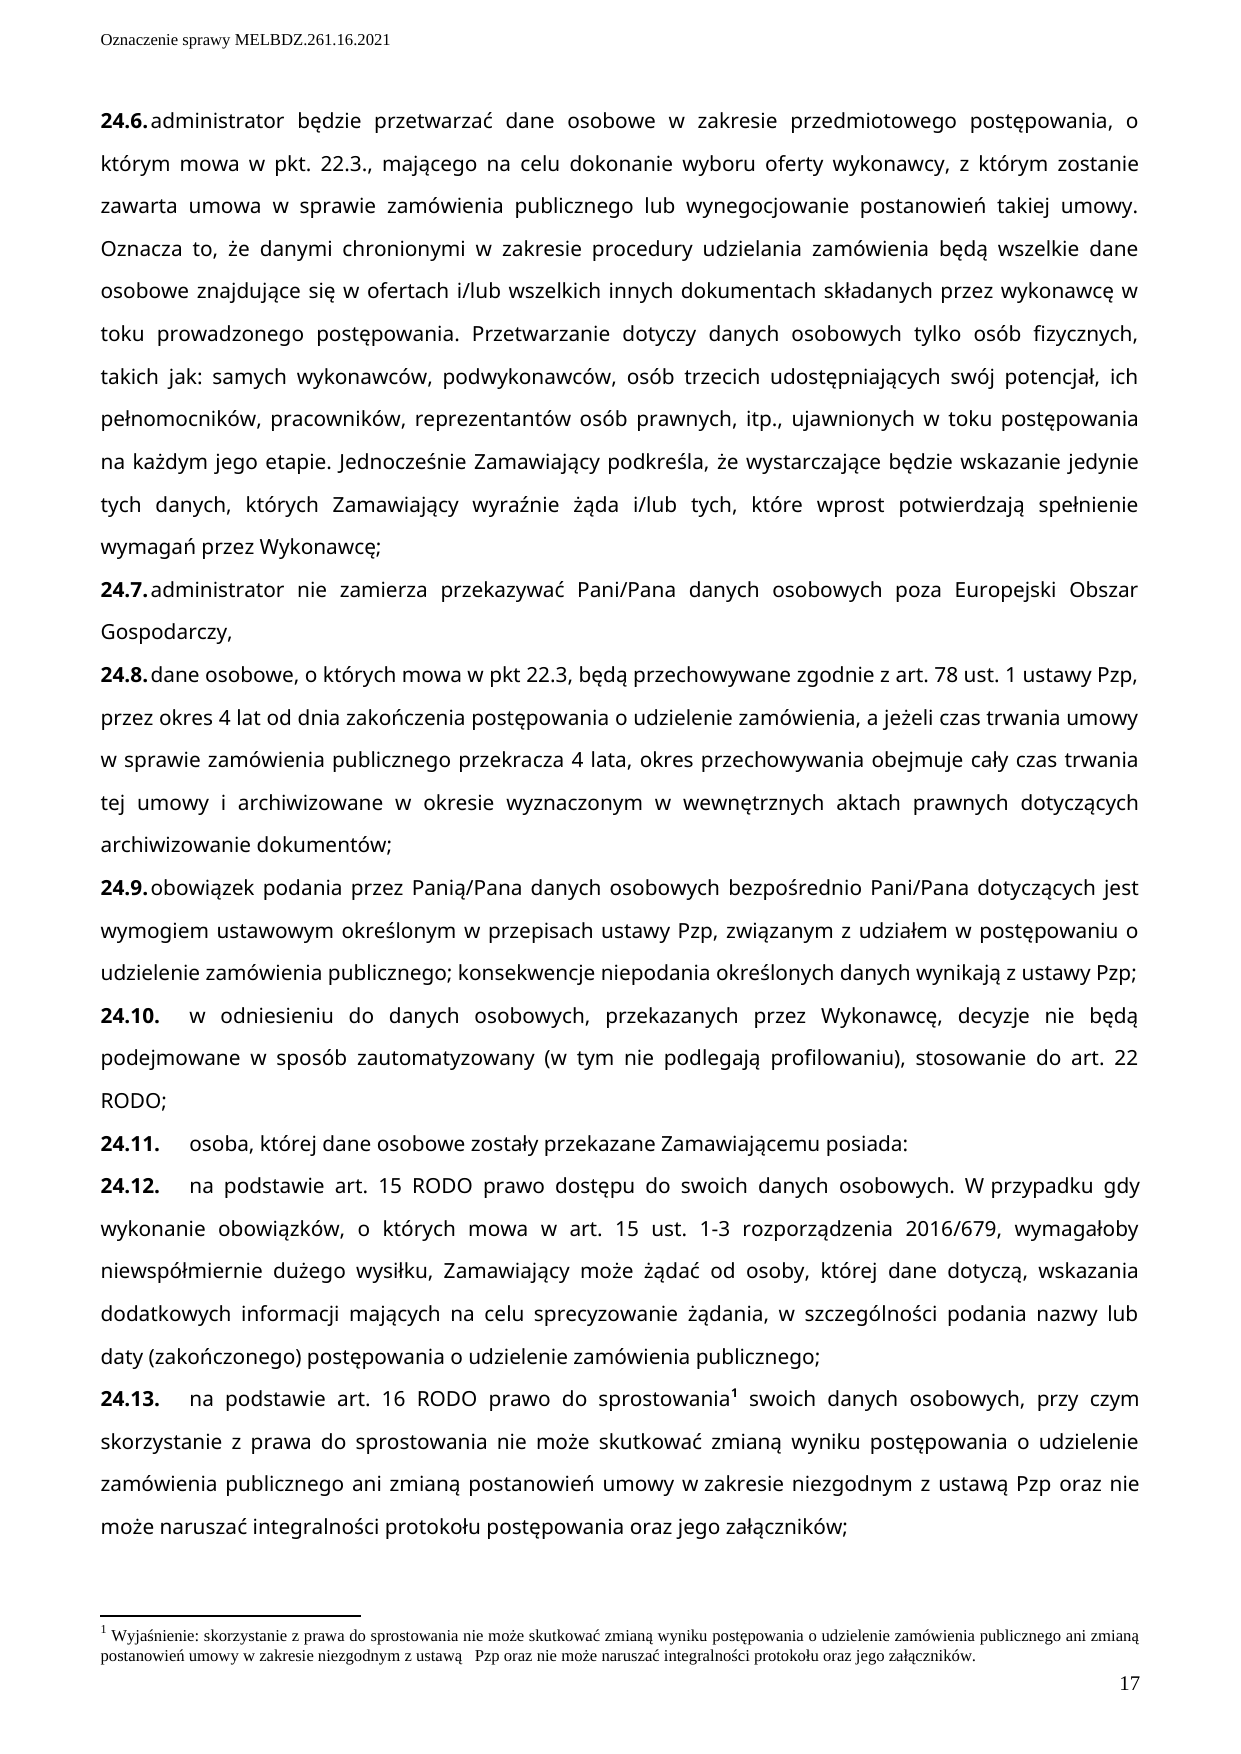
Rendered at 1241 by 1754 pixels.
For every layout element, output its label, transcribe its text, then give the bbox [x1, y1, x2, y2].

list obowiązek podania przez Panią/Pana danych osobowych bezpośrednio Pani/Pana dotyczących jest wymogiem ustawowym określonym w przepisach ustawy Pzp, związanym z udziałem w postępowaniu o udzielenie zamówienia publicznego; konsekwencje niepodania określonych danych wynikają z ustawy Pzp; [100, 873, 1140, 987]
list na podstawie art. 15 RODO prawo dostępu do swoich danych osobowych. W przypadku gdy wykonanie obowiązków, o których mowa w art. 15 ust. 1-3 rozporządzenia 2016/679, wymagałoby niewspółmiernie dużego wysiłku, Zamawiający może żądać od osoby, której dane dotyczą, wskazania dodatkowych informacji mających na celu sprecyzowanie żądania, w szczególności podania nazwy lub daty (zakończonego) postępowania o udzielenie zamówienia publicznego; [100, 1171, 1140, 1370]
list administrator nie zamierza przekazywać Pani/Pana danych osobowych poza Europejski Obszar Gospodarczy, [100, 575, 1140, 646]
list dane osobowe, o których mowa w pkt 22.3, będą przechowywane zgodnie z art. 78 ust. 1 ustawy Pzp, przez okres 4 lat od dnia zakończenia postępowania o udzielenie zamówienia, a jeżeli czas trwania umowy w sprawie zamówienia publicznego przekracza 4 lata, okres przechowywania obejmuje cały czas trwania tej umowy i archiwizowane w okresie wyznaczonym w wewnętrznych aktach prawnych dotyczących archiwizowanie dokumentów; [100, 660, 1140, 859]
list osoba, której dane osobowe zostały przekazane Zamawiającemu posiada: [100, 1129, 1140, 1157]
list na podstawie art. 16 RODO prawo do sprostowania swoich danych osobowych, przy czym skorzystanie z prawa do sprostowania nie może skutkować zmianą wyniku postępowania o udzielenie zamówienia publicznego ani zmianą postanowień umowy w zakresie niezgodnym z ustawą Pzp oraz nie może naruszać integralności protokołu postępowania oraz jego załączników; [100, 1384, 1140, 1541]
list administrator będzie przetwarzać dane osobowe w zakresie przedmiotowego postępowania, o którym mowa w pkt. 22.3., mającego na celu dokonanie wyboru oferty wykonawcy, z którym zostanie zawarta umowa w sprawie zamówienia publicznego lub wynegocjowanie postanowień takiej umowy. Oznacza to, że danymi chronionymi w zakresie procedury udzielania zamówienia będą wszelkie dane osobowe znajdujące się w ofertach i/lub wszelkich innych dokumentach składanych przez wykonawcę w toku prowadzonego postępowania. Przetwarzanie dotyczy danych osobowych tylko osób fizycznych, takich jak: samych wykonawców, podwykonawców, osób trzecich udostępniających swój potencjał, ich pełnomocników, pracowników, reprezentantów osób prawnych, itp., ujawnionych w toku postępowania na każdym jego etapie. Jednocześnie Zamawiający podkreśla, że wystarczające będzie wskazanie jedynie tych danych, których Zamawiający wyraźnie żąda i/lub tych, które wprost potwierdzają spełnienie wymagań przez Wykonawcę; [100, 106, 1140, 561]
list w odniesieniu do danych osobowych, przekazanych przez Wykonawcę, decyzje nie będą podejmowane w sposób zautomatyzowany (w tym nie podlegają profilowaniu), stosowanie do art. 22 RODO; [100, 1001, 1140, 1114]
